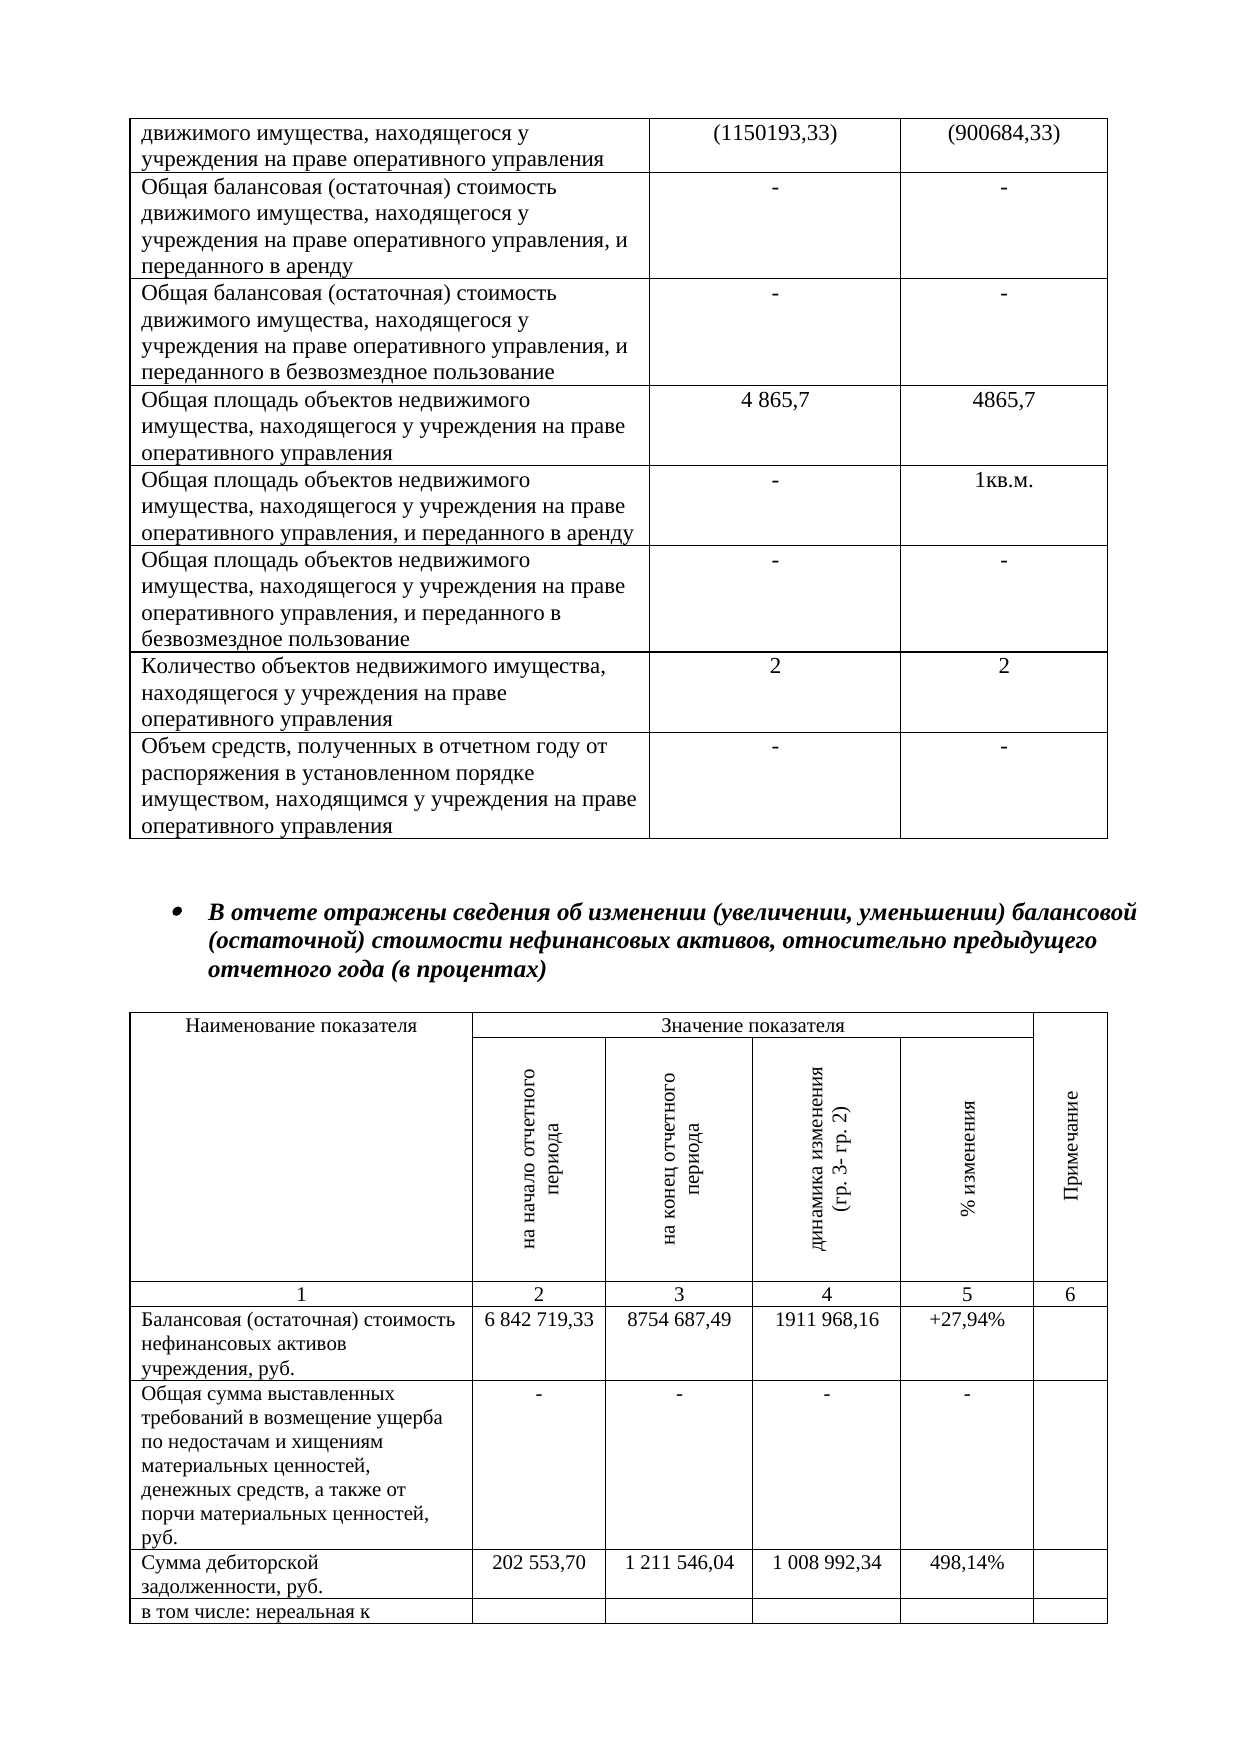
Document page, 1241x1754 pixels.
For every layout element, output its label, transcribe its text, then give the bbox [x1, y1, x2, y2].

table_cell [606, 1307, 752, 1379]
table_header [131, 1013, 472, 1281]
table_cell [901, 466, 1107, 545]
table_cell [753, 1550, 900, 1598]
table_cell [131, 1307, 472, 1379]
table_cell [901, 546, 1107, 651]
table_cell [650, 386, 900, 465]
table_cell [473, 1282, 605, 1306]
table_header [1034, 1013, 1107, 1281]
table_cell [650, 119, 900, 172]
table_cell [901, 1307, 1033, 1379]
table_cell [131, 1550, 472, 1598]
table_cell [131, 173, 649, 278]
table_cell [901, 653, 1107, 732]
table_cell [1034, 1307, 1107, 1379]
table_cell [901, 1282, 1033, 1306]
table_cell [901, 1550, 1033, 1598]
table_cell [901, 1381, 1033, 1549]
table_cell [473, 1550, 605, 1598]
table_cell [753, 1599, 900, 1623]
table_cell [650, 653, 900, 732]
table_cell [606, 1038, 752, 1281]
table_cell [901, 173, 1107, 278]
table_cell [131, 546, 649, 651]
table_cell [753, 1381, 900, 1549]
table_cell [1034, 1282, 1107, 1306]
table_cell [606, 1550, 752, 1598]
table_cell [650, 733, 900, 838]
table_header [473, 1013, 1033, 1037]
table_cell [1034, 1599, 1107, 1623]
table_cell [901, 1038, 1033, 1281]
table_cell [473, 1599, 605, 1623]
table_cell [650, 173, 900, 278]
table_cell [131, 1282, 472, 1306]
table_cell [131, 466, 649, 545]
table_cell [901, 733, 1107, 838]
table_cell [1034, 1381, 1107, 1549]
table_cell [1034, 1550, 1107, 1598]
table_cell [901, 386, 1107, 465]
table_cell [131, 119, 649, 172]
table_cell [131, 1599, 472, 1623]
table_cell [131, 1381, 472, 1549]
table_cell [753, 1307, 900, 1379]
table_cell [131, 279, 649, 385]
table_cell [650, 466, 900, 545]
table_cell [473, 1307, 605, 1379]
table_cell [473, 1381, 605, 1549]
list В отчете отражены сведения об изменении (увеличении, уменьшении) балансовой (остаточной) стоимости нефинансовых активов, относительно предыдущего отчетного года (в процентах) [170, 897, 1152, 983]
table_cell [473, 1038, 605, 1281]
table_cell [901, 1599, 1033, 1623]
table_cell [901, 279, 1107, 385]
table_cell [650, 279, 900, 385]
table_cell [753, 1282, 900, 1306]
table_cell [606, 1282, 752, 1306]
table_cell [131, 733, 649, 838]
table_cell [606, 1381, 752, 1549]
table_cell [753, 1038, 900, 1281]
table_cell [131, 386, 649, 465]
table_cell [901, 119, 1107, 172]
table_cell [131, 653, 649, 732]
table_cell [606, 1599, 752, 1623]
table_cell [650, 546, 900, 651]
